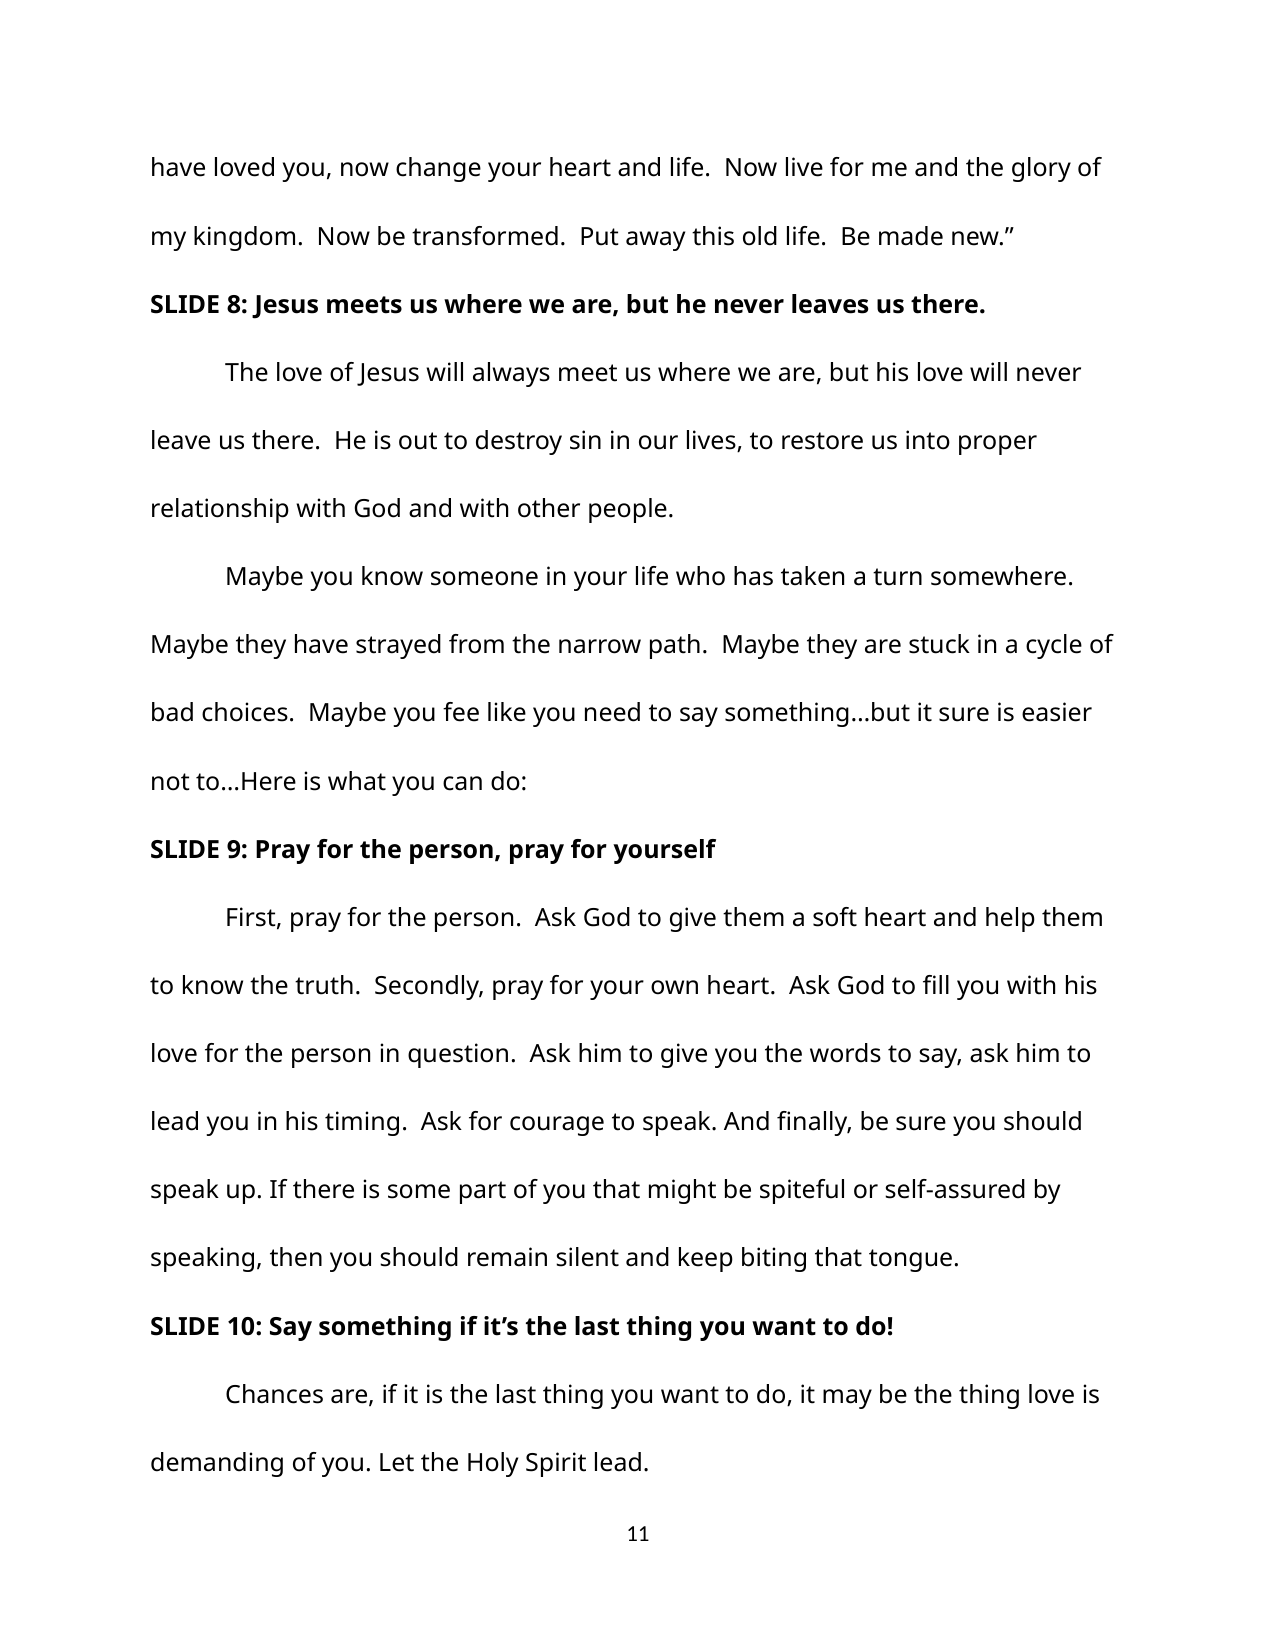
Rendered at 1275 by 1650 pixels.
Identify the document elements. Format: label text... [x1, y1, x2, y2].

text SLIDE 9: Pray for the person, pray for yourself [150, 831, 1125, 865]
text The love of Jesus will always meet us where we are, but his love will never leave us there. He is out to destroy sin in our lives, to restore us into proper relationship with God and with other people. [150, 354, 1125, 525]
text Maybe you know someone in your life who has taken a turn somewhere. Maybe they have strayed from the narrow path. Maybe they are stuck in a cycle of bad choices. Maybe you fee like you need to say something…but it sure is easier not to…Here is what you can do: [150, 559, 1125, 797]
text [150, 150, 1125, 252]
text Chances are, if it is the last thing you want to do, it may be the thing love is demanding of you. Let the Holy Spirit lead. [150, 1376, 1125, 1478]
text First, pray for the person. Ask God to give them a soft heart and help them to know the truth. Secondly, pray for your own heart. Ask God to fill you with his love for the person in question. Ask him to give you the words to say, ask him to lead you in his timing. Ask for courage to speak. And finally, be sure you should speak up. If there is some part of you that might be spiteful or self-assured by speaking, then you should remain silent and keep biting that tongue. [150, 899, 1125, 1274]
text SLIDE 8: Jesus meets us where we are, but he never leaves us there. [150, 286, 1125, 320]
text SLIDE 10: Say something if it’s the last thing you want to do! [150, 1308, 1125, 1342]
